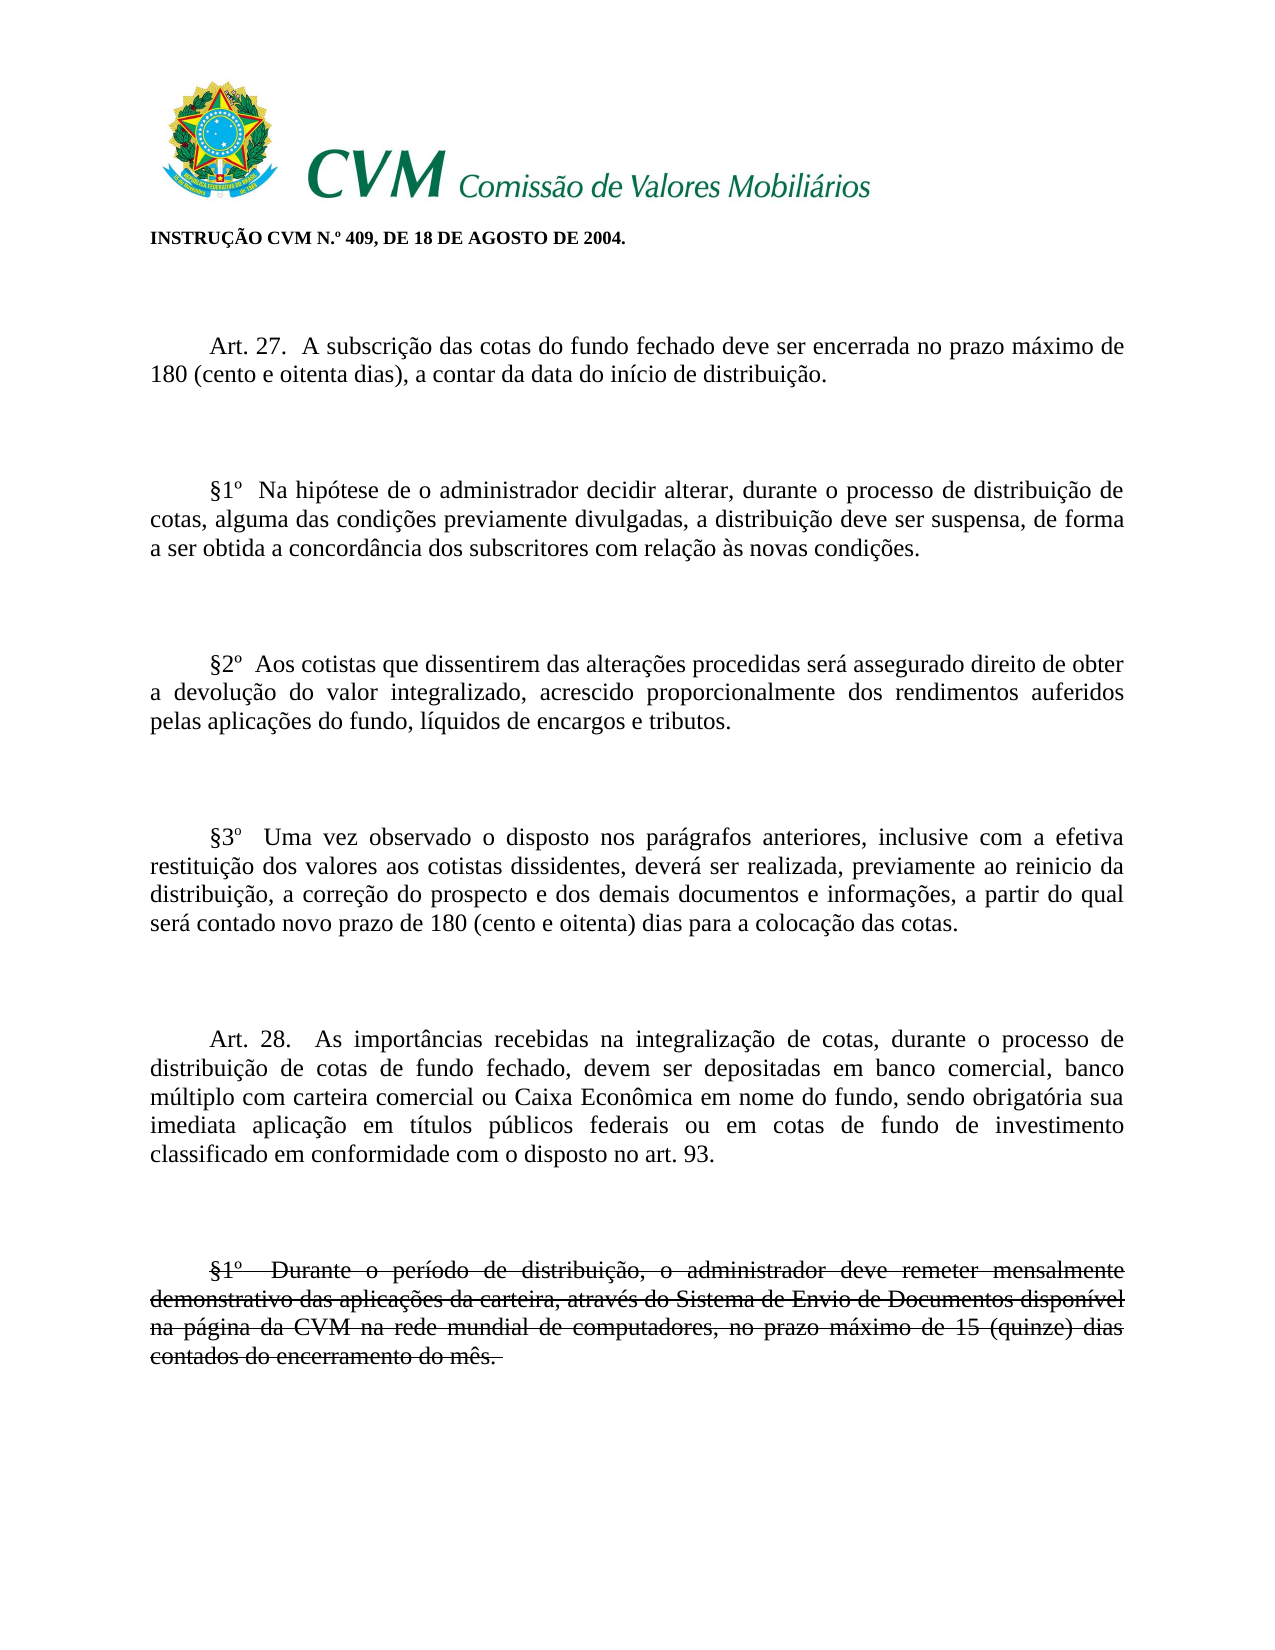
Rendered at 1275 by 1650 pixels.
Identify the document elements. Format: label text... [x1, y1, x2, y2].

text §3o Uma vez observado o disposto nos parágrafos anteriores, inclusive com a efetiva restituição dos valores aos cotistas dissidentes, deverá ser realizada, previamente ao reinicio da distribuição, a correção do prospecto e dos demais documentos e informações, a partir do qual será contado novo prazo de 180 (cento e oitenta) dias para a colocação das cotas. [150, 822, 1125, 937]
text §2º Aos cotistas que dissentirem das alterações procedidas será assegurado direito de obter a devolução do valor integralizado, acrescido proporcionalmente dos rendimentos auferidos pelas aplicações do fundo, líquidos de encargos e tributos. [150, 649, 1125, 735]
text Art. 28. As importâncias recebidas na integralização de cotas, durante o processo de distribuição de cotas de fundo fechado, devem ser depositadas em banco comercial, banco múltiplo com carteira comercial ou Caixa Econômica em nome do fundo, sendo obrigatória sua imediata aplicação em títulos públicos federais ou em cotas de fundo de investimento classificado em conformidade com o disposto no art. 93. [150, 1024, 1125, 1168]
text §1º Durante o período de distribuição, o administrador deve remeter mensalmente demonstrativo das aplicações da carteira, através do Sistema de Envio de Documentos disponível na página da CVM na rede mundial de computadores, no prazo máximo de 15 (quinze) dias contados do encerramento do mês. [150, 1301, 1125, 1370]
text §1º Na hipótese de o administrador decidir alterar, durante o processo de distribuição de cotas, alguma das condições previamente divulgadas, a distribuição deve ser suspensa, de forma a ser obtida a concordância dos subscritores com relação às novas condições. [150, 475, 1125, 562]
text Art. 27. A subscrição das cotas do fundo fechado deve ser encerrada no prazo máximo de 180 (cento e oitenta dias), a contar da data do início de distribuição. [150, 331, 1125, 388]
picture [150, 75, 876, 204]
text §1º Durante o período de distribuição, o administrador deve remeter mensalmente demonstrativo das aplicações da carteira, através do Sistema de Envio de Documentos disponível na página da CVM na rede mundial de computadores, no prazo máximo de 15 (quinze) dias contados do encerramento do mês. [150, 1255, 1125, 1299]
